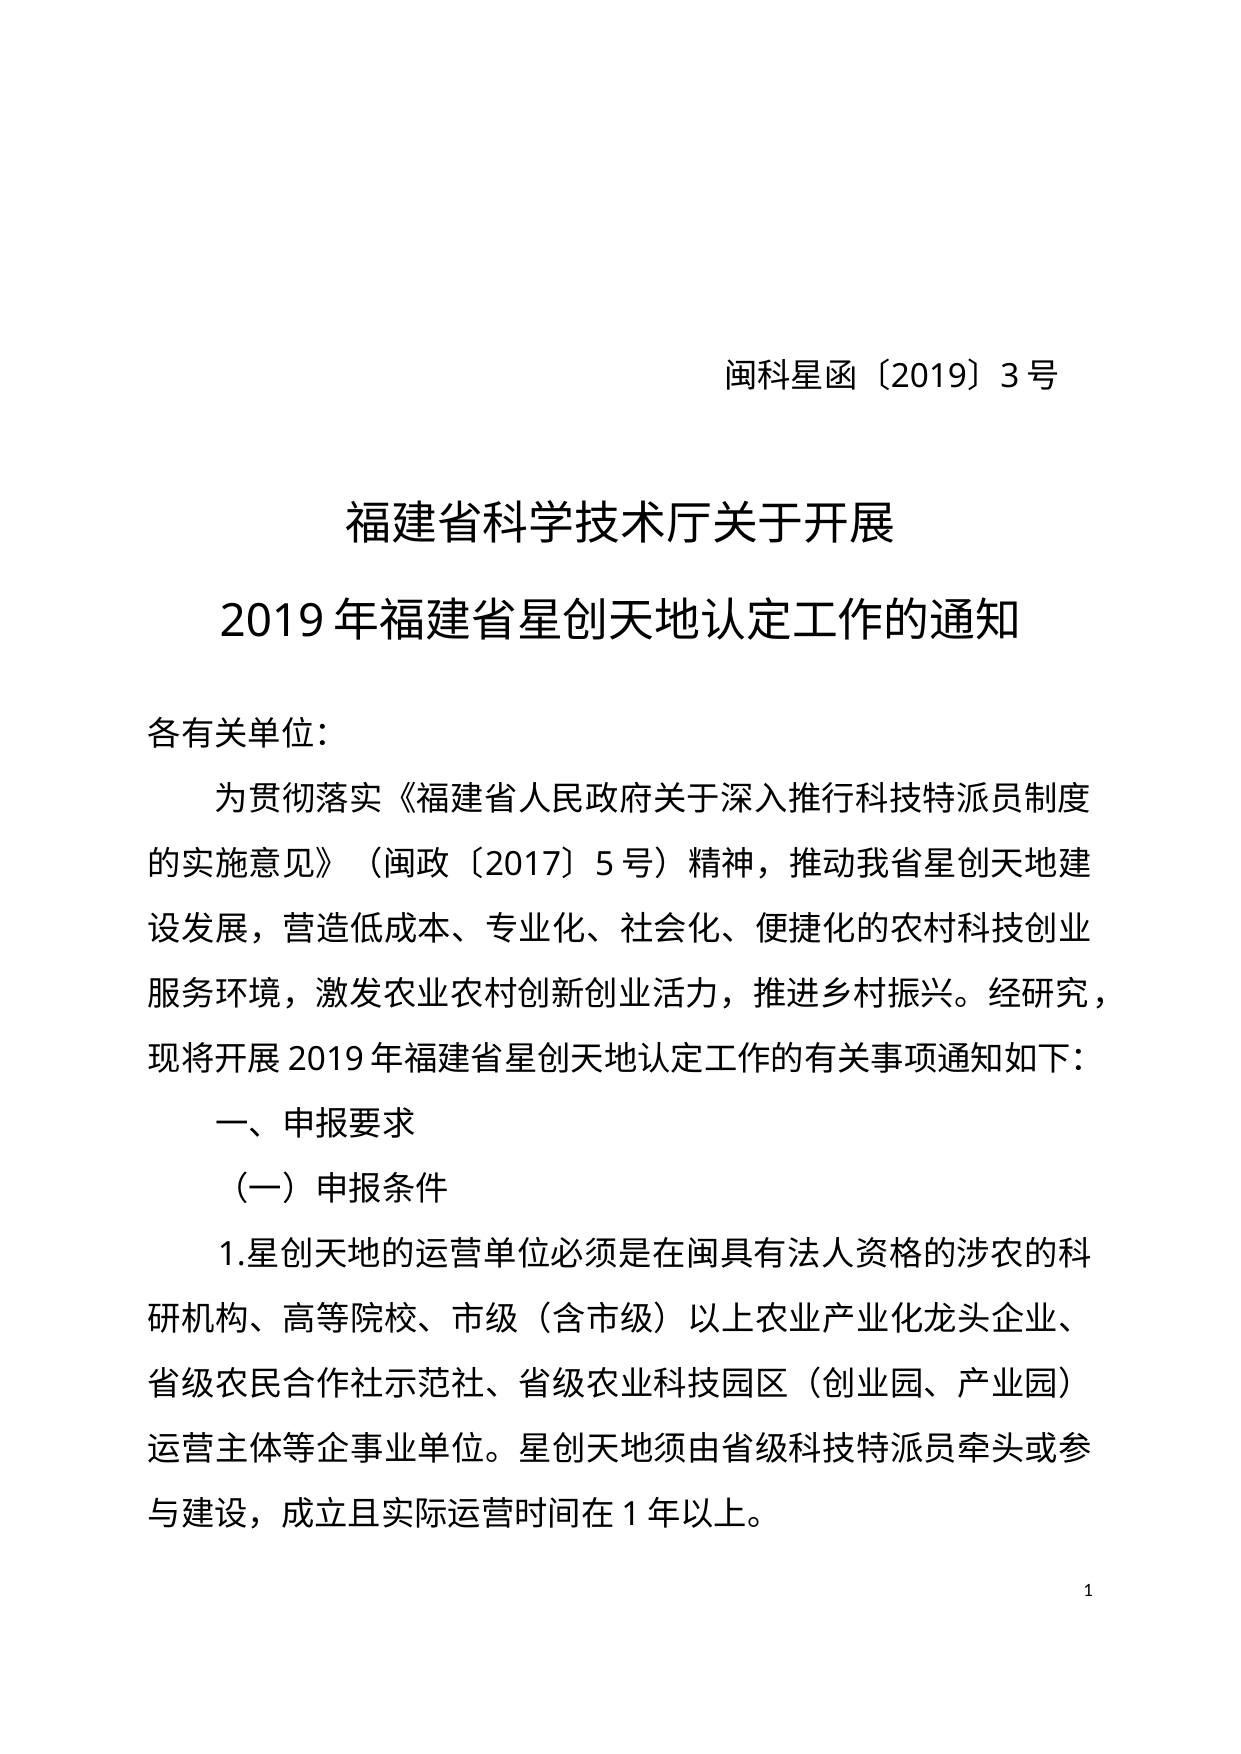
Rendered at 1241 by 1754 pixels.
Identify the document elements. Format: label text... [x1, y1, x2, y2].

text 一、申报要求 [148, 1088, 1092, 1153]
text 为贯彻落实《福建省人民政府关于深入推行科技特派员制度的实施意见》（闽政〔2017〕5号）精神，推动我省星创天地建设发展，营造低成本、专业化、社会化、便捷化的农村科技创业服务环境，激发农业农村创新创业活力，推进乡村振兴。经研究，现将开展2019年福建省星创天地认定工作的有关事项通知如下： [148, 763, 1092, 1088]
text 1.星创天地的运营单位必须是在闽具有法人资格的涉农的科研机构、高等院校、市级（含市级）以上农业产业化龙头企业、省级农民合作社示范社、省级农业科技园区（创业园、产业园）运营主体等企事业单位。星创天地须由省级科技特派员牵头或参与建设，成立且实际运营时间在1年以上。 [148, 1218, 1092, 1543]
text 闽科星函〔2019〕3号 [148, 341, 1059, 406]
text （一）申报条件 [148, 1153, 1092, 1218]
text 2019年福建省星创天地认定工作的通知 [148, 568, 1092, 666]
text 各有关单位： [148, 698, 1092, 763]
text 福建省科学技术厅关于开展 [148, 471, 1092, 568]
